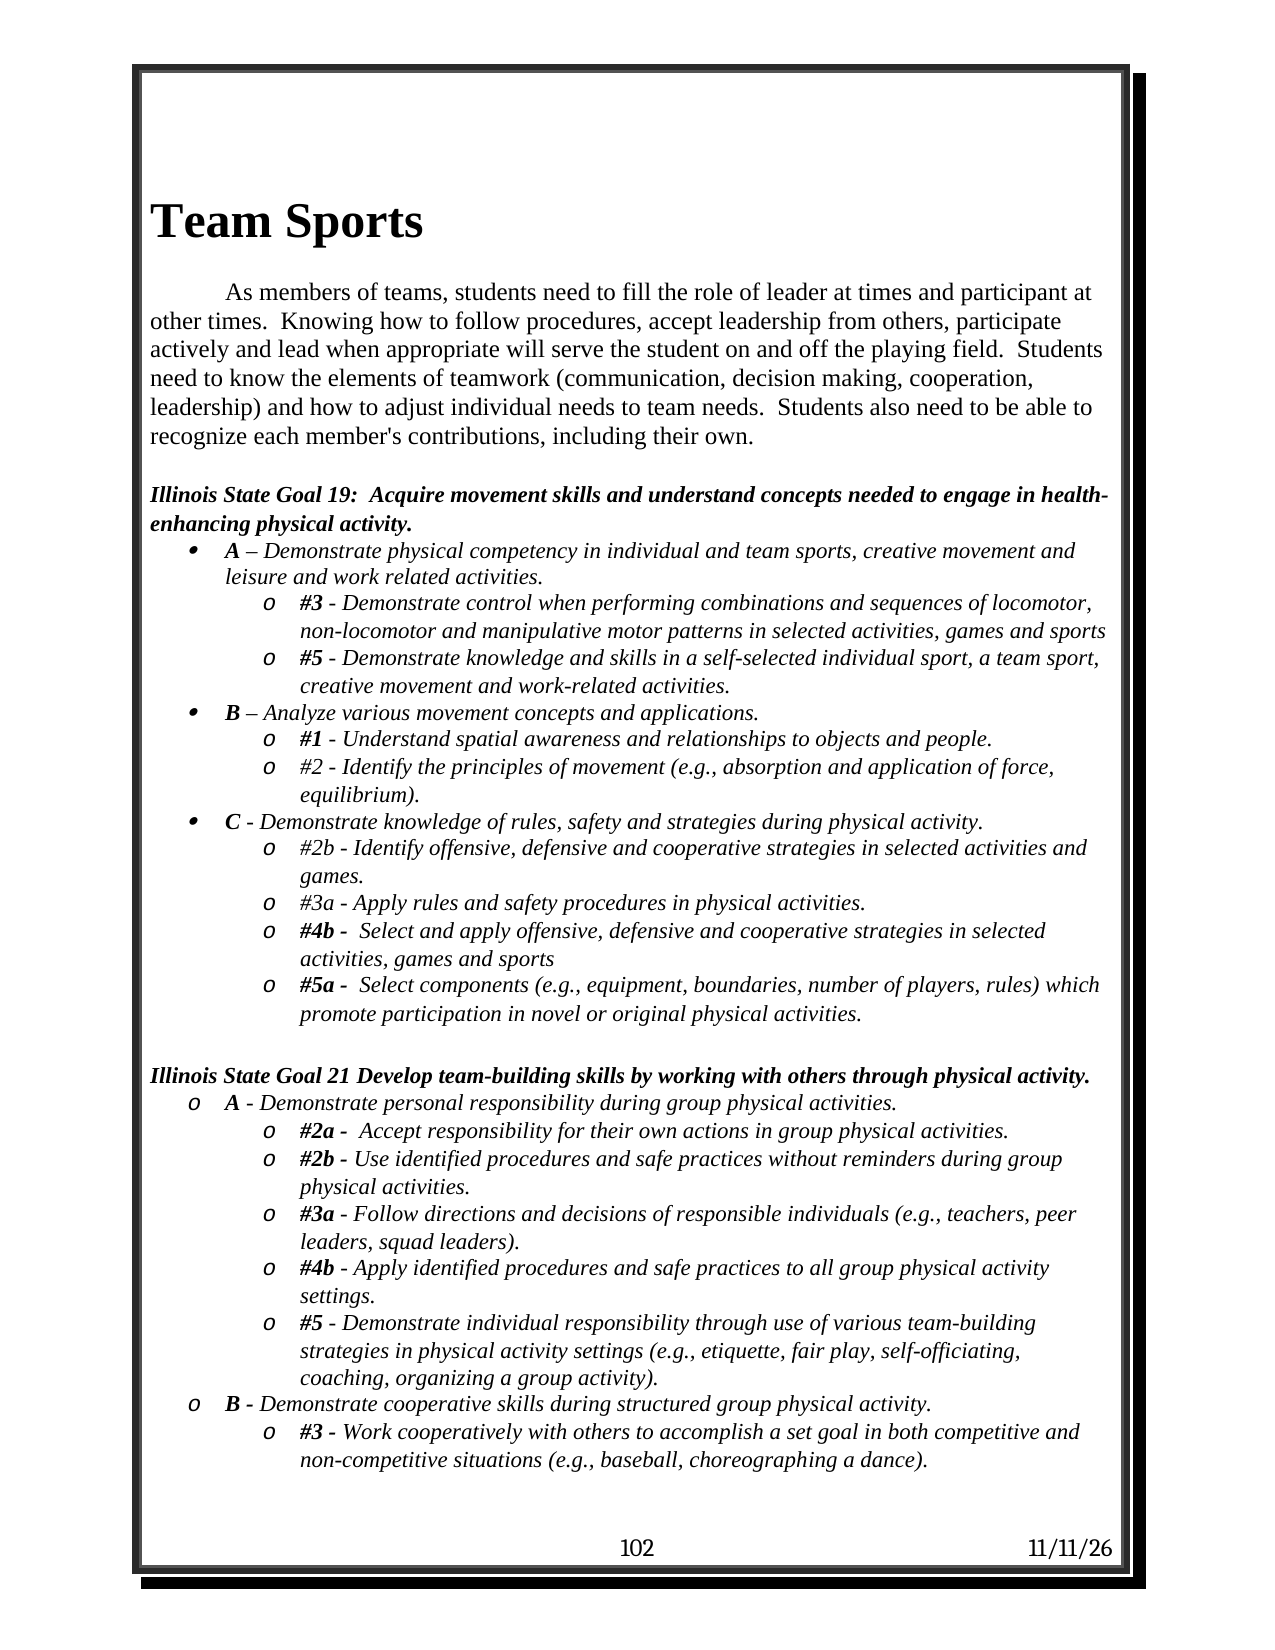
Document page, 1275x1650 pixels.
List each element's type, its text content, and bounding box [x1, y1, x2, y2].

list #2 - Identify the principles of movement (e.g., absorption and application of force, equilibrium). [262, 753, 1112, 808]
list #4b - Select and apply offensive, defensive and cooperative strategies in selected activities, games and sports [262, 917, 1112, 971]
list #3 - Demonstrate control when performing combinations and sequences of locomotor, non-locomotor and manipulative motor patterns in selected activities, games and sports [262, 589, 1112, 644]
list #3a - Apply rules and safety procedures in physical activities. [262, 889, 1112, 917]
text Team Sports [150, 191, 1112, 248]
list #3a - Follow directions and decisions of responsible individuals (e.g., teachers, peer leaders, squad leaders). [262, 1200, 1112, 1254]
text As members of teams, students need to fill the role of leader at times and participant at other times. Knowing how to follow procedures, accept leadership from others, participate actively and lead when appropriate will serve the student on and off the playing field. Students need to know the elements of teamwork (communication, decision making, cooperation, leadership) and how to adjust individual needs to team needs. Students also need to be able to recognize each member's contributions, including their own. [150, 277, 1112, 449]
list #5a - Select components (e.g., equipment, boundaries, number of players, rules) which promote participation in novel or original physical activities. [262, 971, 1112, 1026]
list #5 - Demonstrate knowledge and skills in a self-selected individual sport, a team sport, creative movement and work-related activities. [262, 644, 1112, 698]
list #2a - Accept responsibility for their own actions in group physical activities. [262, 1117, 1112, 1145]
list B – Analyze various movement concepts and applications. [187, 698, 1112, 725]
list #2b - Use identified procedures and safe practices without reminders during group physical activities. [262, 1145, 1112, 1200]
list C - Demonstrate knowledge of rules, safety and strategies during physical activity. [187, 808, 1112, 834]
list #2b - Identify offensive, defensive and cooperative strategies in selected activities and games. [262, 834, 1112, 889]
list B - Demonstrate cooperative skills during structured group physical activity. [187, 1390, 1112, 1418]
list A – Demonstrate physical competency in individual and team sports, creative movement and leisure and work related activities. [187, 537, 1112, 589]
text Illinois State Goal 19: Acquire movement skills and understand concepts needed to engage in health-enhancing physical activity. [150, 478, 1112, 537]
list #5 - Demonstrate individual responsibility through use of various team-building strategies in physical activity settings (e.g., etiquette, fair play, self-officiating, coaching, organizing a group activity). [262, 1309, 1112, 1390]
list #4b - Apply identified procedures and safe practices to all group physical activity settings. [262, 1254, 1112, 1309]
text Illinois State Goal 21 Develop team-building skills by working with others through physical activity. [150, 1059, 1112, 1089]
list A - Demonstrate personal responsibility during group physical activities. [187, 1089, 1112, 1117]
list #1 - Understand spatial awareness and relationships to objects and people. [262, 725, 1112, 753]
list #3 - Work cooperatively with others to accomplish a set goal in both competitive and non-competitive situations (e.g., baseball, choreographing a dance). [262, 1418, 1112, 1473]
